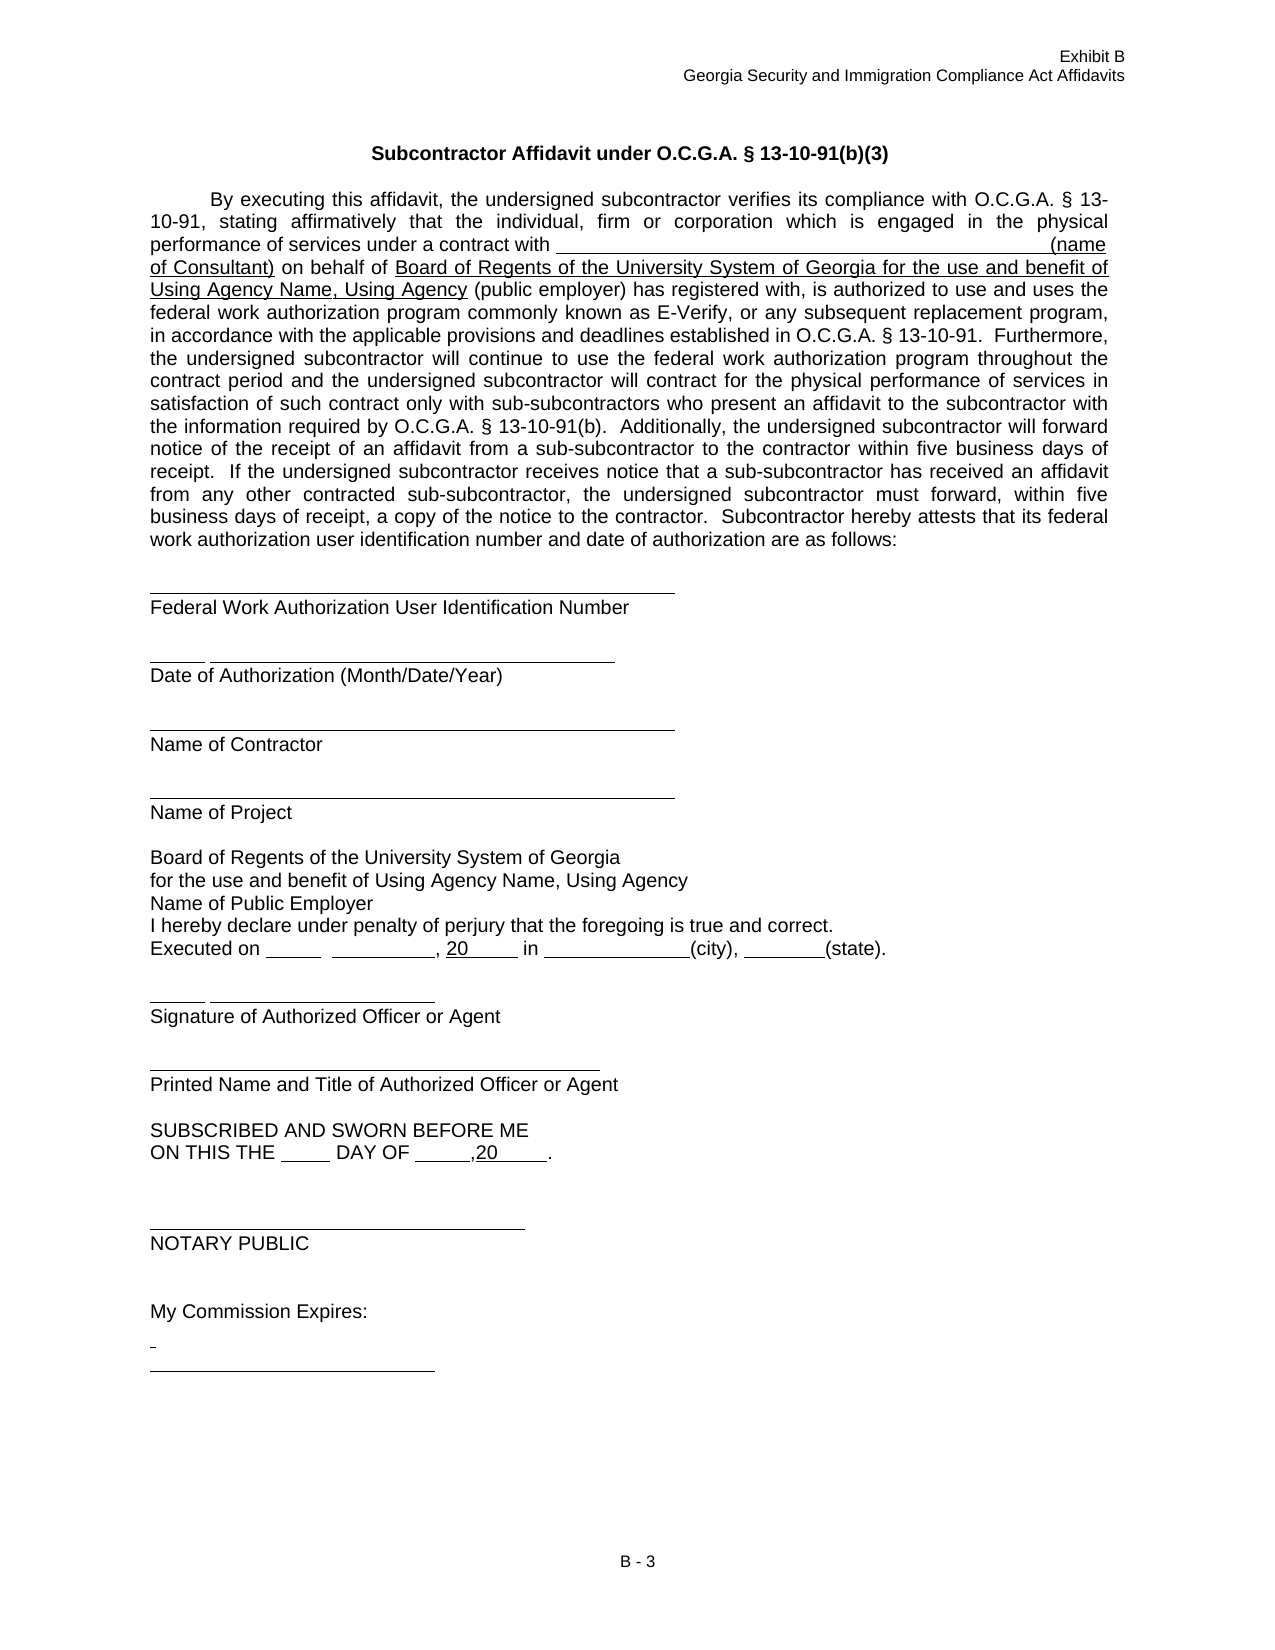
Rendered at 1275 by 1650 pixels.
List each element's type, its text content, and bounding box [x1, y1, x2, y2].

text Executed on , 20 in (city), (state). [150, 937, 1110, 959]
text Signature of Authorized Officer or Agent [150, 982, 1110, 1028]
text Name of Contractor [150, 710, 1110, 755]
text By executing this affidavit, the undersigned subcontractor verifies its compliance with O.C.G.A. § 13-10-91, stating affirmatively that the individual, firm or corporation which is engaged in the physical performance of services under a contract with (name of Consultant) on behalf of Board of Regents of the University System of Georgia for the use and benefit of Using Agency Name, Using Agency (public employer) has registered with, is authorized to use and uses the federal work authorization program commonly known as E-Verify, or any subsequent replacement program, in accordance with the applicable provisions and deadlines established in O.C.G.A. § 13-10-91. Furthermore, the undersigned subcontractor will continue to use the federal work authorization program throughout the contract period and the undersigned subcontractor will contract for the physical performance of services in satisfaction of such contract only with sub-subcontractors who present an affidavit to the subcontractor with the information required by O.C.G.A. § 13-10-91(b). Additionally, the undersigned subcontractor will forward notice of the receipt of an affidavit from a sub-subcontractor to the contractor within five business days of receipt. If the undersigned subcontractor receives notice that a sub-subcontractor has received an affidavit from any other contracted sub-subcontractor, the undersigned subcontractor must forward, within five business days of receipt, a copy of the notice to the contractor. Subcontractor hereby attests that its federal work authorization user identification number and date of authorization are as follows: [150, 187, 1110, 551]
text My Commission Expires: [150, 1300, 1110, 1323]
text ON THIS THE DAY OF ,20 . [150, 1141, 1110, 1164]
text Subcontractor Affidavit under O.C.G.A. § 13-10-91(b)(3) [150, 142, 1110, 165]
text Board of Regents of the University System of Georgia [150, 846, 1125, 869]
text Printed Name and Title of Authorized Officer or Agent [150, 1073, 1110, 1096]
text SUBSCRIBED AND SWORN BEFORE ME [150, 1118, 1110, 1141]
text Date of Authorization (Month/Date/Year) [150, 664, 1110, 687]
text Federal Work Authorization User Identification Number [150, 596, 1110, 619]
text for the use and benefit of Using Agency Name, Using Agency [150, 869, 1125, 891]
text I hereby declare under penalty of perjury that the foregoing is true and correct. [150, 914, 1110, 937]
text Name of Project [150, 801, 1110, 823]
text Name of Public Employer [150, 891, 1110, 914]
text NOTARY PUBLIC [150, 1232, 1110, 1255]
